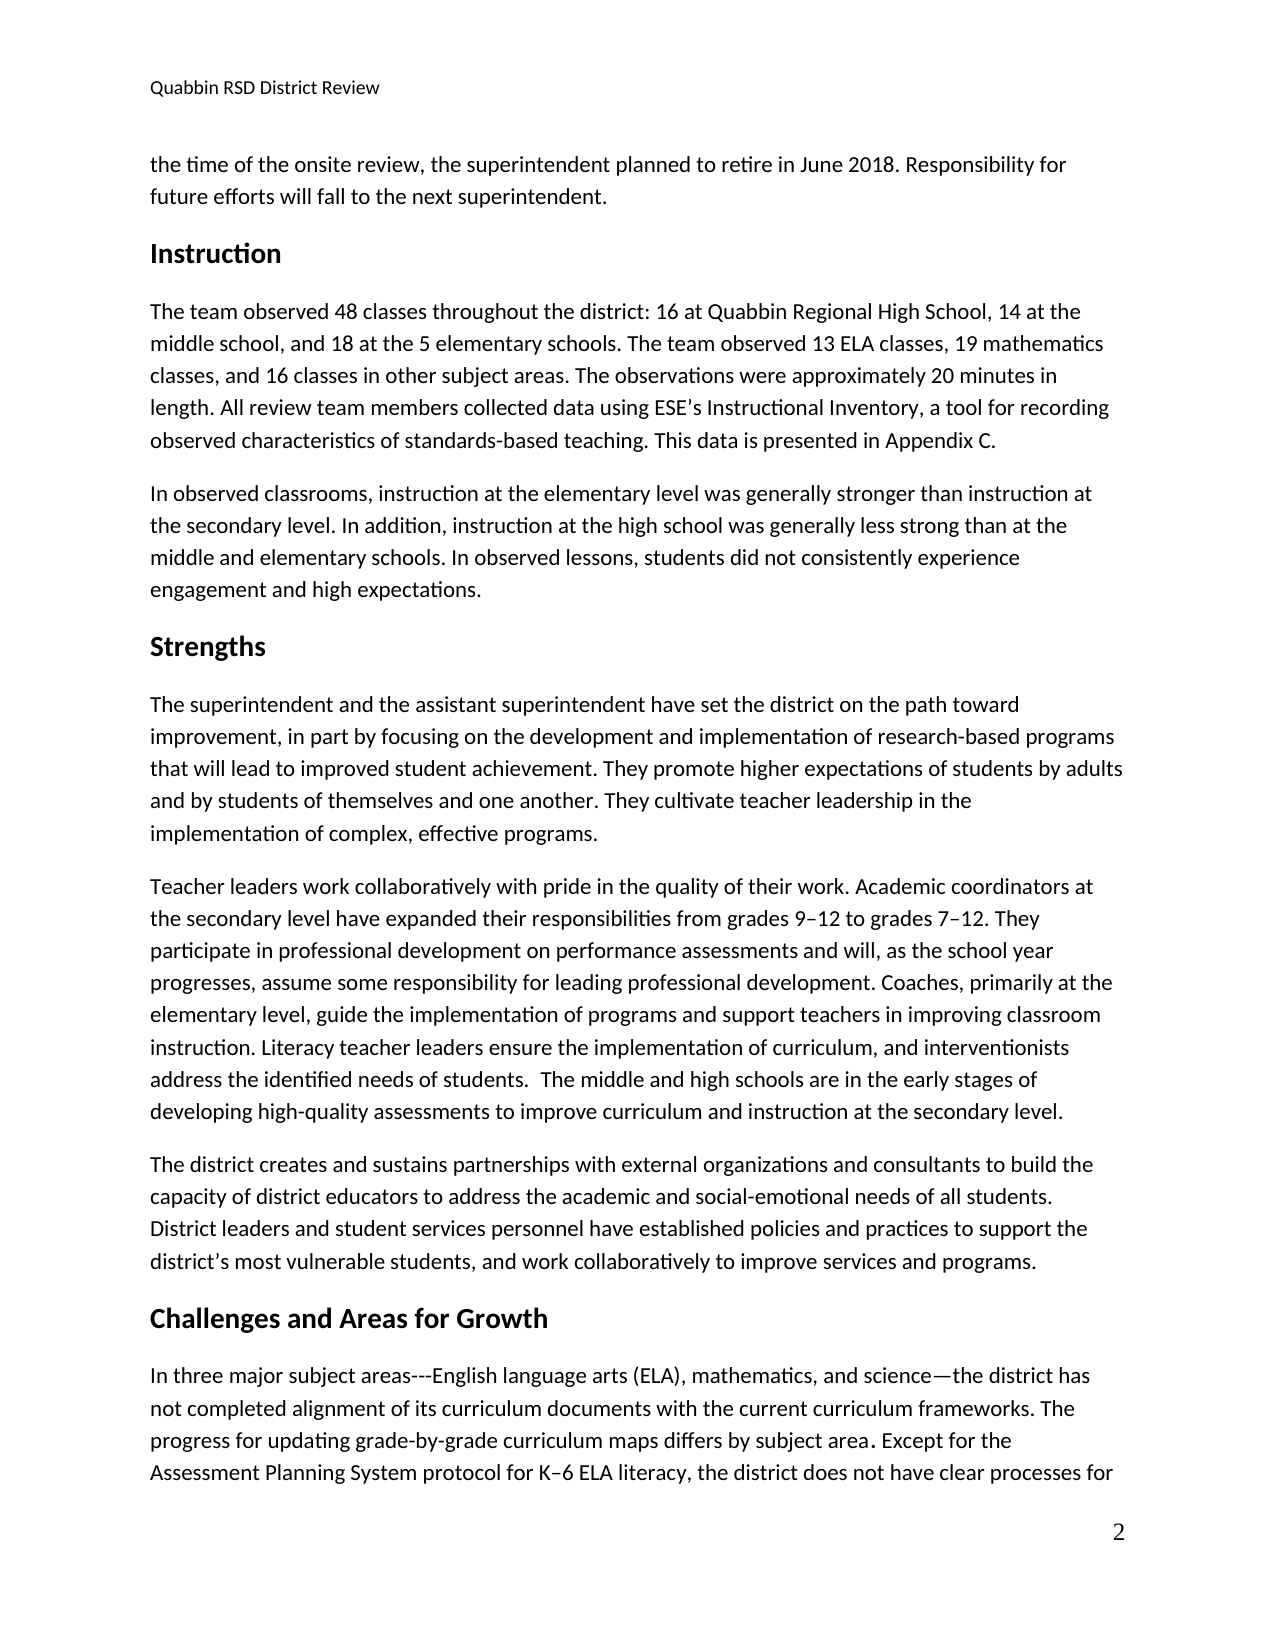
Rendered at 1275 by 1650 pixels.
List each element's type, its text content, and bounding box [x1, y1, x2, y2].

text The superintendent and the assistant superintendent have set the district on the path toward improvement, in part by focusing on the development and implementation of research-based programs that will lead to improved student achievement. They promote higher expectations of students by adults and by students of themselves and one another. They cultivate teacher leadership in the implementation of complex, effective programs. [150, 690, 1125, 847]
text Challenges and Areas for Growth [150, 1300, 1125, 1335]
text The district creates and sustains partnerships with external organizations and consultants to build the capacity of district educators to address the academic and social-emotional needs of all students. District leaders and student services personnel have established policies and practices to support the district’s most vulnerable students, and work collaboratively to improve services and programs. [150, 1150, 1125, 1275]
text The central office team of the superintendent and the assistant superintendent have been in their roles in the district since 2013, although the superintendent had previously been superintendent in the district. To address what they saw as serious challenges about curriculum and instruction, they chose to focus improvement efforts on elementary literacy. During the onsite review in January 2018, the review team found in place an established dynamic, real-time system for curriculum, instruction, and assessment in literacy in kindergarten through grade 6, with teacher leaders providing support in carefully delineated roles. Much work remains in curriculum, instruction, and assessment in the district. Elementary literacy is a model for the work ahead, but it would benefit from continued modification. At the time of the onsite review, the superintendent planned to retire in June 2018. Responsibility for future efforts will fall to the next superintendent. [150, 150, 1125, 210]
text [150, 1362, 1125, 1486]
text Strengths [150, 628, 1125, 664]
text Instruction [150, 235, 1125, 271]
text In observed classrooms, instruction at the elementary level was generally stronger than instruction at the secondary level. In addition, instruction at the high school was generally less strong than at the middle and elementary schools. In observed lessons, students did not consistently experience engagement and high expectations. [150, 479, 1125, 603]
text The team observed 48 classes throughout the district: 16 at Quabbin Regional High School, 14 at the middle school, and 18 at the 5 elementary schools. The team observed 13 ELA classes, 19 mathematics classes, and 16 classes in other subject areas. The observations were approximately 20 minutes in length. All review team members collected data using ESE’s Instructional Inventory, a tool for recording observed characteristics of standards-based teaching. This data is presented in Appendix C. [150, 297, 1125, 454]
text Teacher leaders work collaboratively with pride in the quality of their work. Academic coordinators at the secondary level have expanded their responsibilities from grades 9–12 to grades 7–12. They participate in professional development on performance assessments and will, as the school year progresses, assume some responsibility for leading professional development. Coaches, primarily at the elementary level, guide the implementation of programs and support teachers in improving classroom instruction. Literacy teacher leaders ensure the implementation of curriculum, and interventionists address the identified needs of students. The middle and high schools are in the early stages of developing high-quality assessments to improve curriculum and instruction at the secondary level. [150, 872, 1125, 1125]
